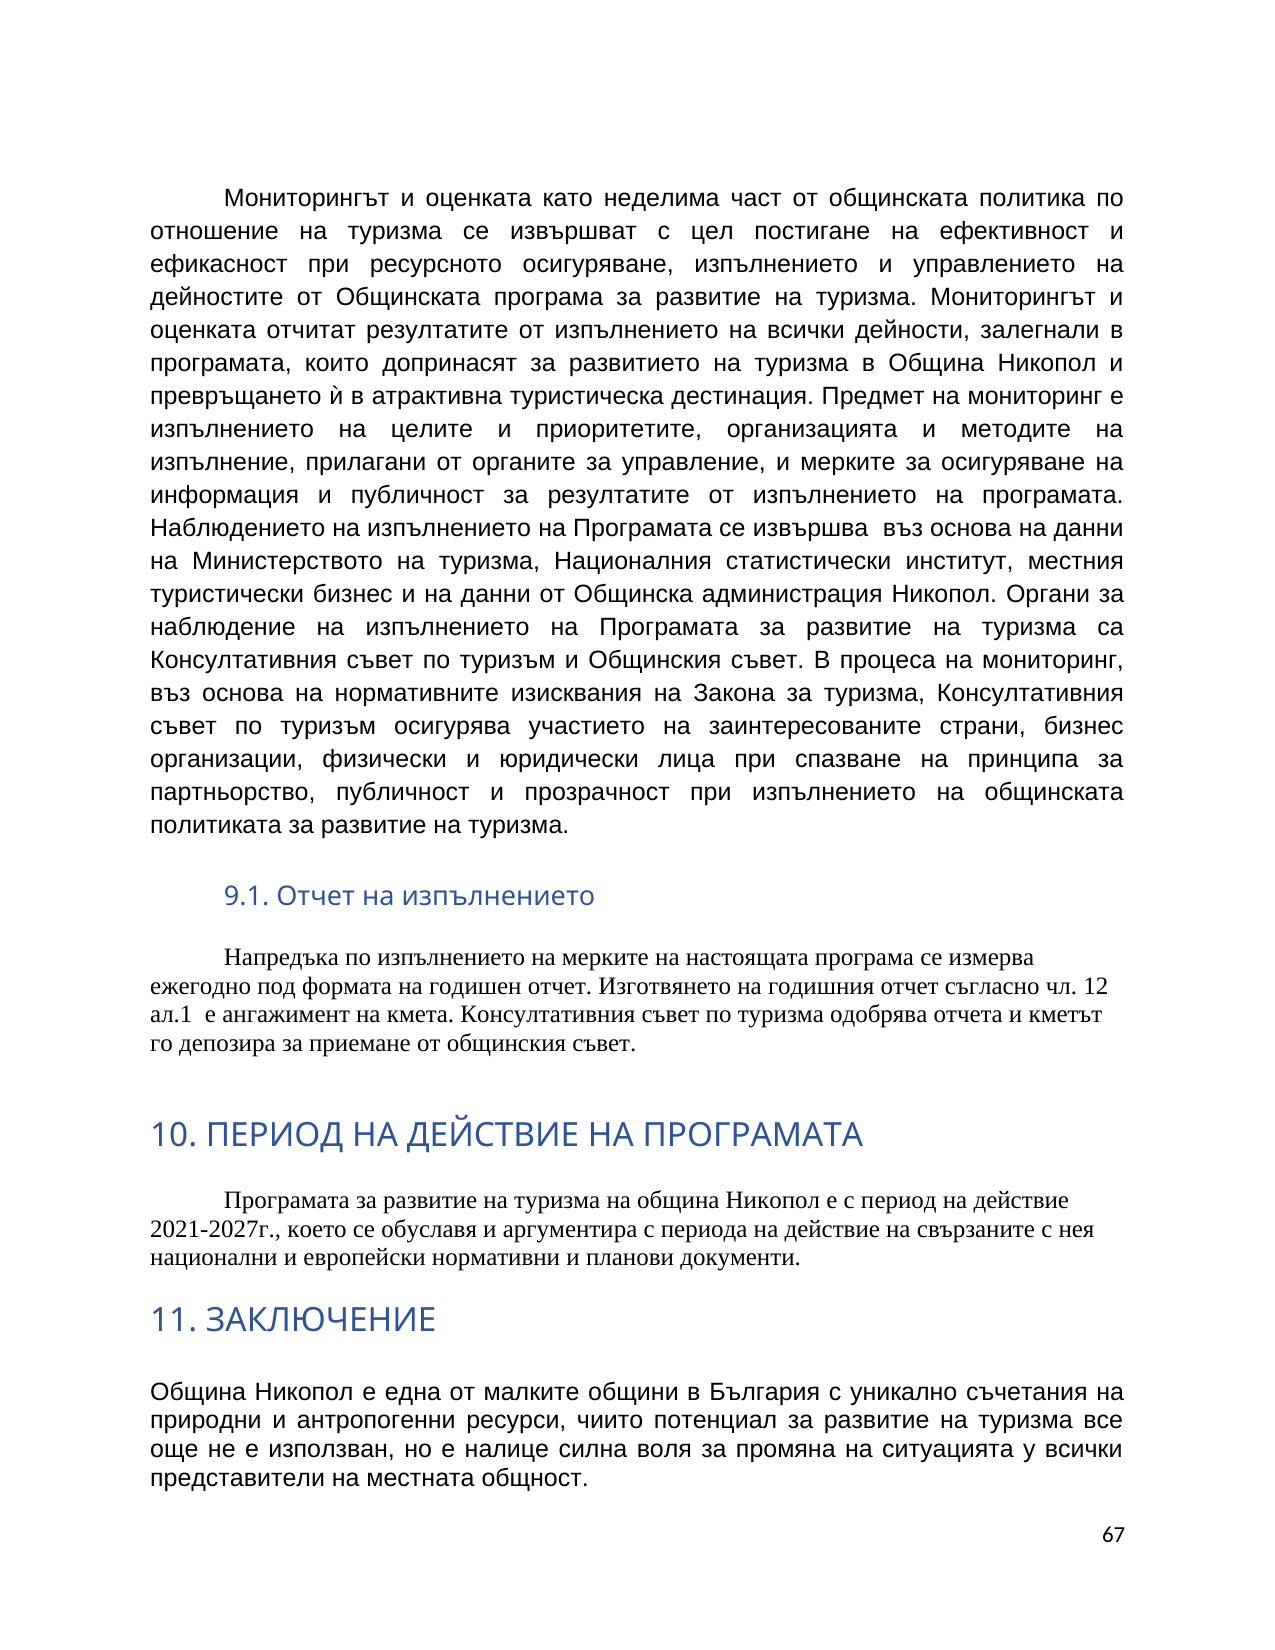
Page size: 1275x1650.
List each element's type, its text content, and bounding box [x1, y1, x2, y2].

text Програмата за развитие на туризма на община Никопол е с период на действие 2021-2027г., което се обуславя и аргументира с периода на действие на свързаните с нея национални и европейски нормативни и планови документи. [150, 1185, 1125, 1271]
text Община Никопол е една от малките общини в България с уникално съчетания на природни и антропогенни ресурси, чиито потенциал за развитие на туризма все още не е използван, но е налице силна воля за промяна на ситуацията у всички представители на местната общност. [150, 1377, 1125, 1492]
text 11. ЗАКЛЮЧЕНИЕ [150, 1296, 1125, 1342]
text 9.1. Отчет на изпълнението [150, 876, 1125, 913]
text 10. ПЕРИОД НА ДЕЙСТВИЕ НА ПРОГРАМАТА [150, 1111, 1125, 1156]
text Мониторингът и оценката като неделима част от общинската политика по отношение на туризма се извършват с цел постигане на ефективност и ефикасност при ресурсното осигуряване, изпълнението и управлението на дейностите от Общинската програма за развитие на туризма. Мониторингът и оценката отчитат резултатите от изпълнението на всички дейности, залегнали в програмата, които допринасят за развитието на туризма в Община Никопол и превръщането ѝ в атрактивна туристическа дестинация. Предмет на мониторинг е изпълнението на целите и приоритетите, организацията и методите на изпълнение, прилагани от органите за управление, и мерките за осигуряване на информация и публичност за резултатите от изпълнението на програмата. Наблюдението на изпълнението на Програмата се извършва въз основа на данни на Министерството на туризма, Националния статистически институт, местния туристически бизнес и на данни от Общинска администрация Никопол. Органи за наблюдение на изпълнението на Програмата за развитие на туризма са Консултативния съвет по туризъм и Общинския съвет. В процеса на мониторинг, въз основа на нормативните изисквания на Закона за туризма, Консултативния съвет по туризъм осигурява участието на заинтересованите страни, бизнес организации, физически и юридически лица при спазване на принципа за партньорство, публичност и прозрачност при изпълнението на общинската политиката за развитие на туризма. [150, 183, 1125, 839]
text Напредъка по изпълнението на мерките на настоящата програма се измерва ежегодно под формата на годишен отчет. Изготвянето на годишния отчет съгласно чл. 12 ал.1 е ангажимент на кмета. Консултативния съвет по туризма одобрява отчета и кметът го депозира за приемане от общинския съвет. [150, 942, 1125, 1057]
